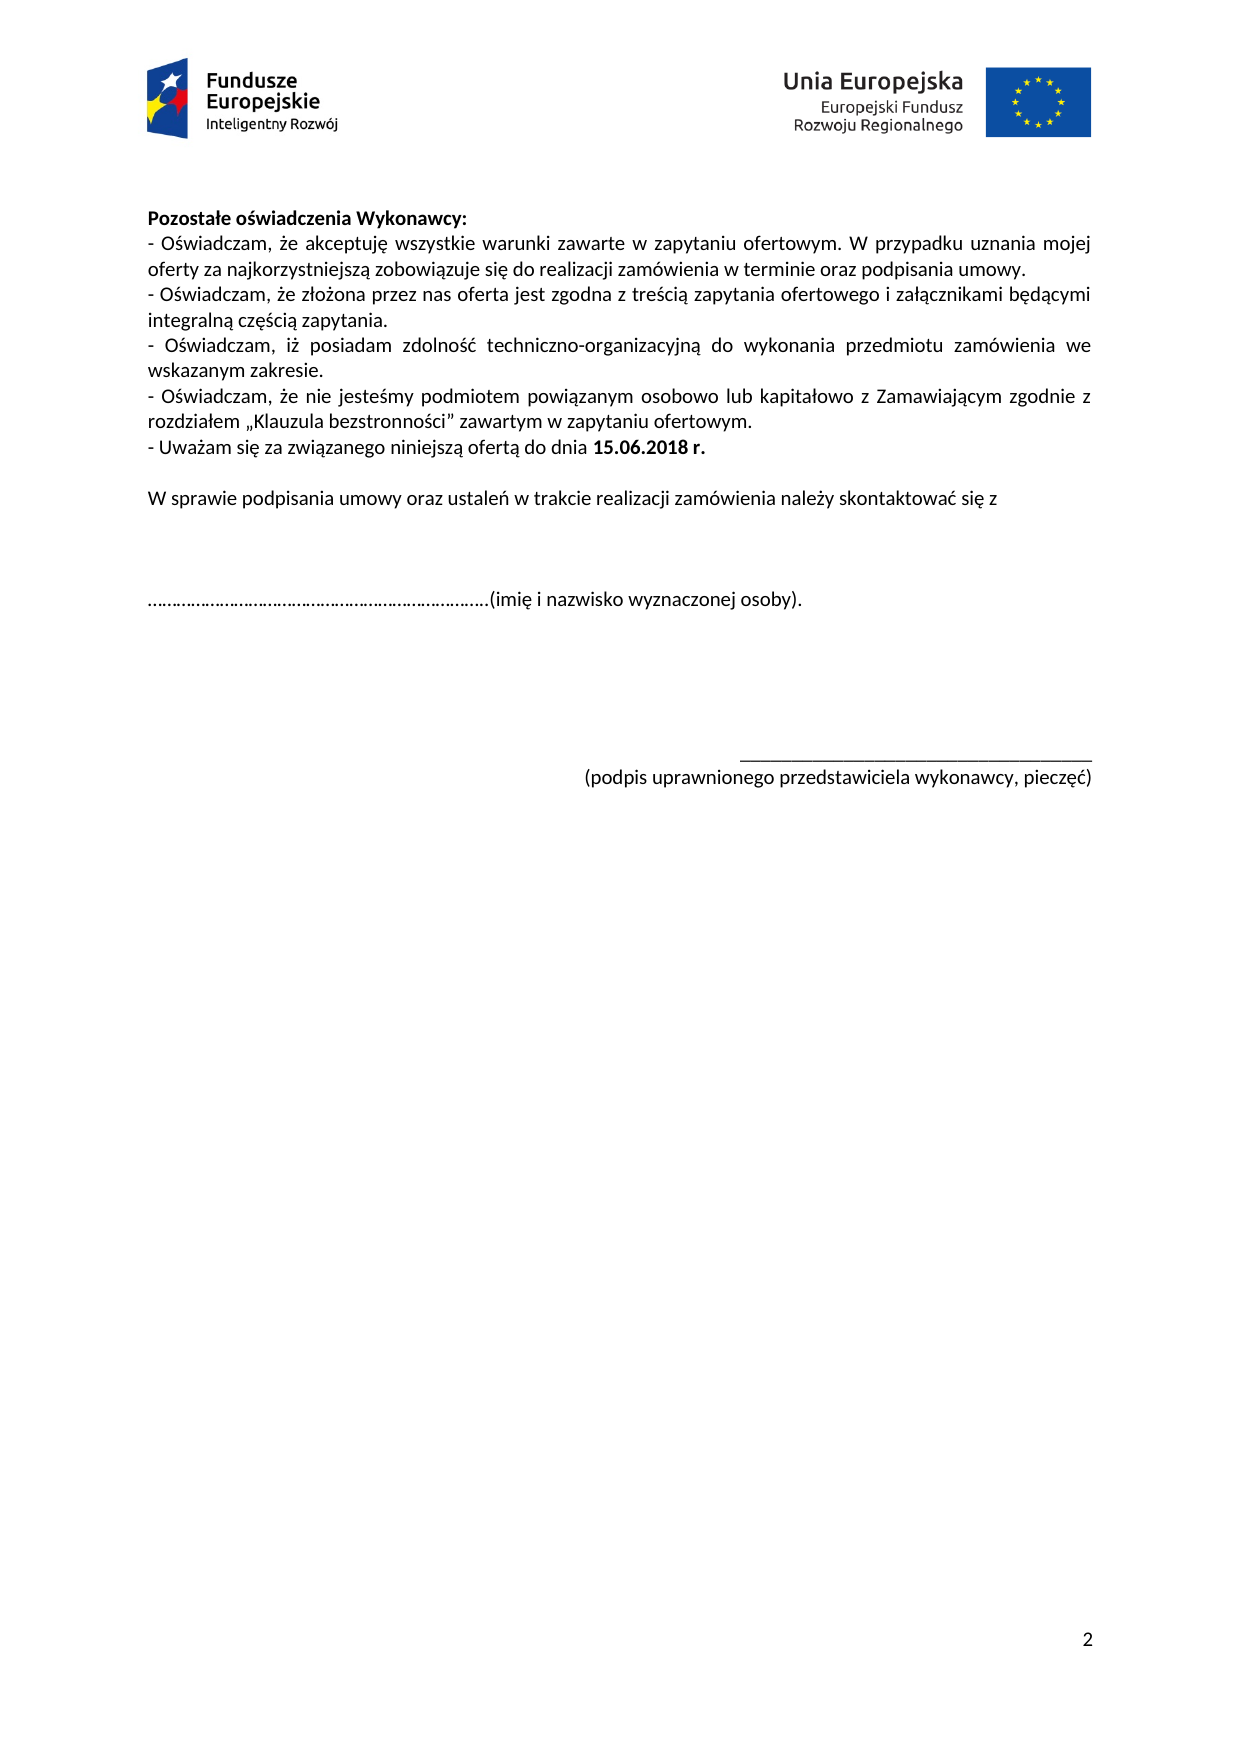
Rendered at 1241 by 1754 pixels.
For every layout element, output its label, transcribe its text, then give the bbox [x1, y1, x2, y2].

text (podpis uprawnionego przedstawiciela wykonawcy, pieczęć) [148, 764, 1093, 790]
text - Oświadczam, że złożona przez nas oferta jest zgodna z treścią zapytania ofertowego i załącznikami będącymi integralną częścią zapytania. [148, 281, 1093, 332]
picture [127, 37, 357, 158]
text - Uważam się za związanego niniejszą ofertą do dnia 15.06.2018 r. [148, 434, 1093, 459]
text ……………………………………………………………..(imię i nazwisko wyznaczonej osoby). [148, 586, 1093, 612]
picture [764, 46, 1112, 158]
text W sprawie podpisania umowy oraz ustaleń w trakcie realizacji zamówienia należy skontaktować się z [148, 485, 1093, 510]
text - Oświadczam, że nie jesteśmy podmiotem powiązanym osobowo lub kapitałowo z Zamawiającym zgodnie z rozdziałem „Klauzula bezstronności” zawartym w zapytaniu ofertowym. [148, 383, 1093, 434]
text __________________________________ [148, 739, 1093, 764]
text - Oświadczam, iż posiadam zdolność techniczno-organizacyjną do wykonania przedmiotu zamówienia we wskazanym zakresie. [148, 332, 1093, 383]
text Pozostałe oświadczenia Wykonawcy: [148, 205, 1093, 231]
text - Oświadczam, że akceptuję wszystkie warunki zawarte w zapytaniu ofertowym. W przypadku uznania mojej oferty za najkorzystniejszą zobowiązuje się do realizacji zamówienia w terminie oraz podpisania umowy. [148, 231, 1093, 281]
